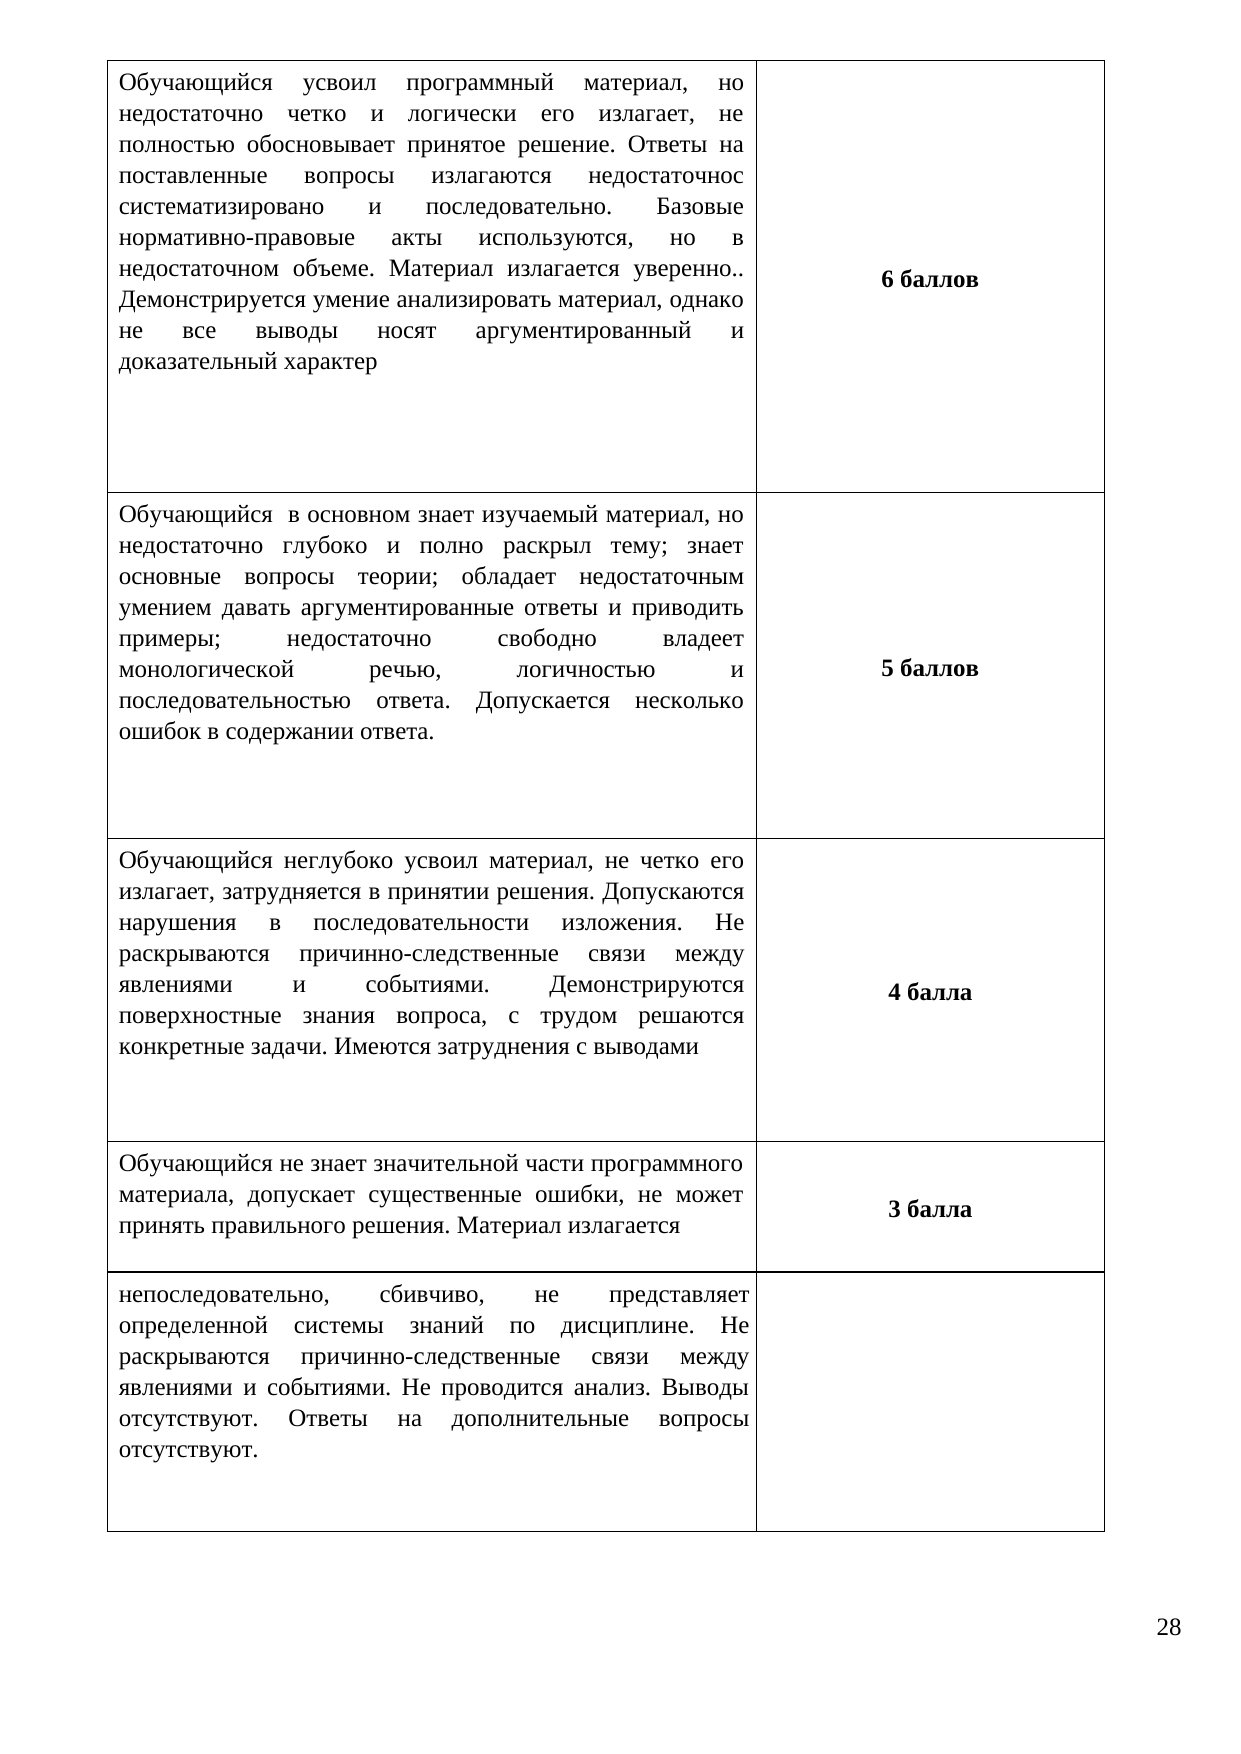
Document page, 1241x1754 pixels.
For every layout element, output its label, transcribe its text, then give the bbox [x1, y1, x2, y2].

table_cell Обучающийся неглубоко усвоил материал, не четко его излагает, затрудняется в принятии решения. Допускаются нарушения в последовательности изложения. Не раскрываются причинно-следственные связи между явлениями и событиями. Демонстрируются поверхностные знания вопроса, с трудом решаются конкретные задачи. Имеются затруднения с выводами [108, 839, 756, 1141]
table_cell Обучающийся не знает значительной части программного материала, допускает существенные ошибки, не может принять правильного решения. Материал излагается [108, 1142, 756, 1271]
table_cell Обучающийся в основном знает изучаемый материал, но недостаточно глубоко и полно раскрыл тему; знает основные вопросы теории; обладает недостаточным умением давать аргументированные ответы и приводить примеры; недостаточно свободно владеет монологической речью, логичностью и последовательностью ответа. Допускается несколько ошибок в содержании ответа. [108, 493, 756, 838]
table_cell непоследовательно, сбивчиво, не представляет определенной системы знаний по дисциплине. Не раскрываются причинно-следственные связи между явлениями и событиями. Не проводится анализ. Выводы отсутствуют. Ответы на дополнительные вопросы отсутствуют. [108, 1273, 756, 1531]
table_cell 4 балла [757, 839, 1104, 1141]
table_cell Обучающийся усвоил программный материал, но недостаточно четко и логически его излагает, не полностью обосновывает принятое решение. Ответы на поставленные вопросы излагаются недостаточнос систематизировано и последовательно. Базовые нормативно-правовые акты используются, но в недостаточном объеме. Материал излагается уверенно.. Демонстрируется умение анализировать материал, однако не все выводы носят аргументированный и доказательный характер [108, 61, 756, 492]
table_cell 3 балла [757, 1142, 1104, 1271]
table_cell 5 баллов [757, 493, 1104, 838]
table_cell [757, 1273, 1104, 1531]
table_cell 6 баллов [757, 61, 1104, 492]
